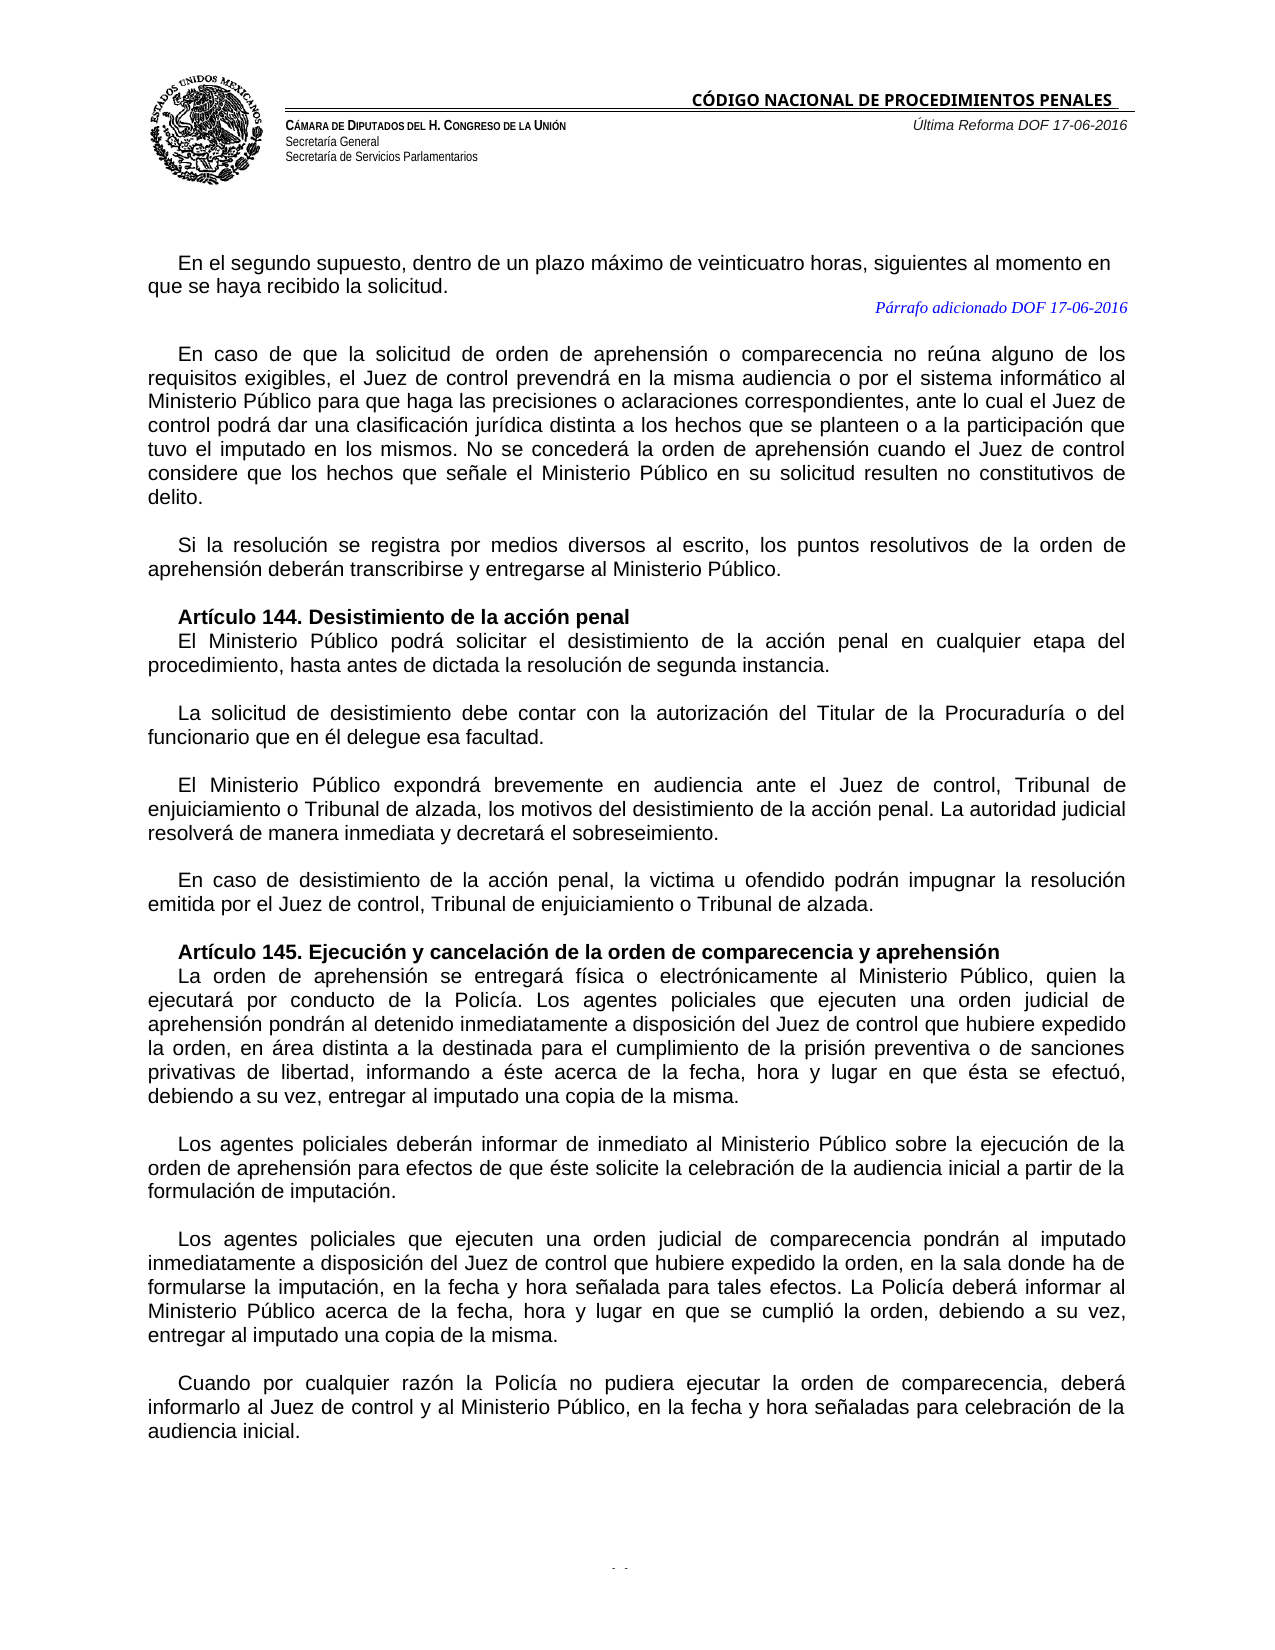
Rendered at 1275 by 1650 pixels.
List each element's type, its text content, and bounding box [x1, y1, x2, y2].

text Los agentes policiales que ejecuten una orden judicial de comparecencia pondrán al imputado inmediatamente a disposición del Juez de control que hubiere expedido la orden, en la sala donde ha de formularse la imputación, en la fecha y hora señalada para tales efectos. La Policía deberá informar al Ministerio Público acerca de la fecha, hora y lugar en que se cumplió la orden, debiendo a su vez, entregar al imputado una copia de la misma. [148, 1227, 1128, 1347]
subtitle Artículo 145. Ejecución y cancelación de la orden de comparecencia y aprehensión [178, 940, 1146, 964]
text Si la resolución se registra por medios diversos al escrito, los puntos resolutivos de la orden de aprehensión deberán transcribirse y entregarse al Ministerio Público. [148, 533, 1128, 581]
text Párrafo adicionado DOF 17-06-2016 [875, 298, 1146, 317]
text El Ministerio Público expondrá brevemente en audiencia ante el Juez de control, Tribunal de enjuiciamiento o Tribunal de alzada, los motivos del desistimiento de la acción penal. La autoridad judicial resolverá de manera inmediata y decretará el sobreseimiento. [148, 773, 1128, 844]
text El Ministerio Público podrá solicitar el desistimiento de la acción penal en cualquier etapa del procedimiento, hasta antes de dictada la resolución de segunda instancia. [148, 629, 1127, 677]
text Los agentes policiales deberán informar de inmediato al Ministerio Público sobre la ejecución de la orden de aprehensión para efectos de que éste solicite la celebración de la audiencia inicial a partir de la formulación de imputación. [148, 1131, 1127, 1203]
text La solicitud de desistimiento debe contar con la autorización del Titular de la Procuraduría o del funcionario que en él delegue esa facultad. [148, 701, 1126, 749]
text Cuando por cualquier razón la Policía no pudiera ejecutar la orden de comparecencia, deberá informarlo al Juez de control y al Ministerio Público, en la fecha y hora señaladas para celebración de la audiencia inicial. [148, 1371, 1127, 1443]
text En caso de que la solicitud de orden de aprehensión o comparecencia no reúna alguno de los requisitos exigibles, el Juez de control prevendrá en la misma audiencia o por el sistema informático al Ministerio Público para que haga las precisiones o aclaraciones correspondientes, ante lo cual el Juez de control podrá dar una clasificación jurídica distinta a los hechos que se planteen o a la participación que tuvo el imputado en los mismos. No se concederá la orden de aprehensión cuando el Juez de control considere que los hechos que señale el Ministerio Público en su solicitud resulten no constitutivos de delito. [148, 341, 1127, 509]
picture [147, 73, 265, 185]
text La orden de aprehensión se entregará física o electrónicamente al Ministerio Público, quien la ejecutará por conducto de la Policía. Los agentes policiales que ejecuten una orden judicial de aprehensión pondrán al detenido inmediatamente a disposición del Juez de control que hubiere expedido la orden, en área distinta a la destinada para el cumplimiento de la prisión preventiva o de sanciones privativas de libertad, informando a éste acerca de la fecha, hora y lugar en que ésta se efectuó, debiendo a su vez, entregar al imputado una copia de la misma. [148, 964, 1127, 1108]
text En el segundo supuesto, dentro de un plazo máximo de veinticuatro horas, siguientes al momento en que se haya recibido la solicitud. [148, 250, 1127, 298]
text En caso de desistimiento de la acción penal, la victima u ofendido podrán impugnar la resolución emitida por el Juez de control, Tribunal de enjuiciamiento o Tribunal de alzada. [148, 868, 1127, 916]
subtitle Artículo 144. Desistimiento de la acción penal [178, 605, 1146, 629]
